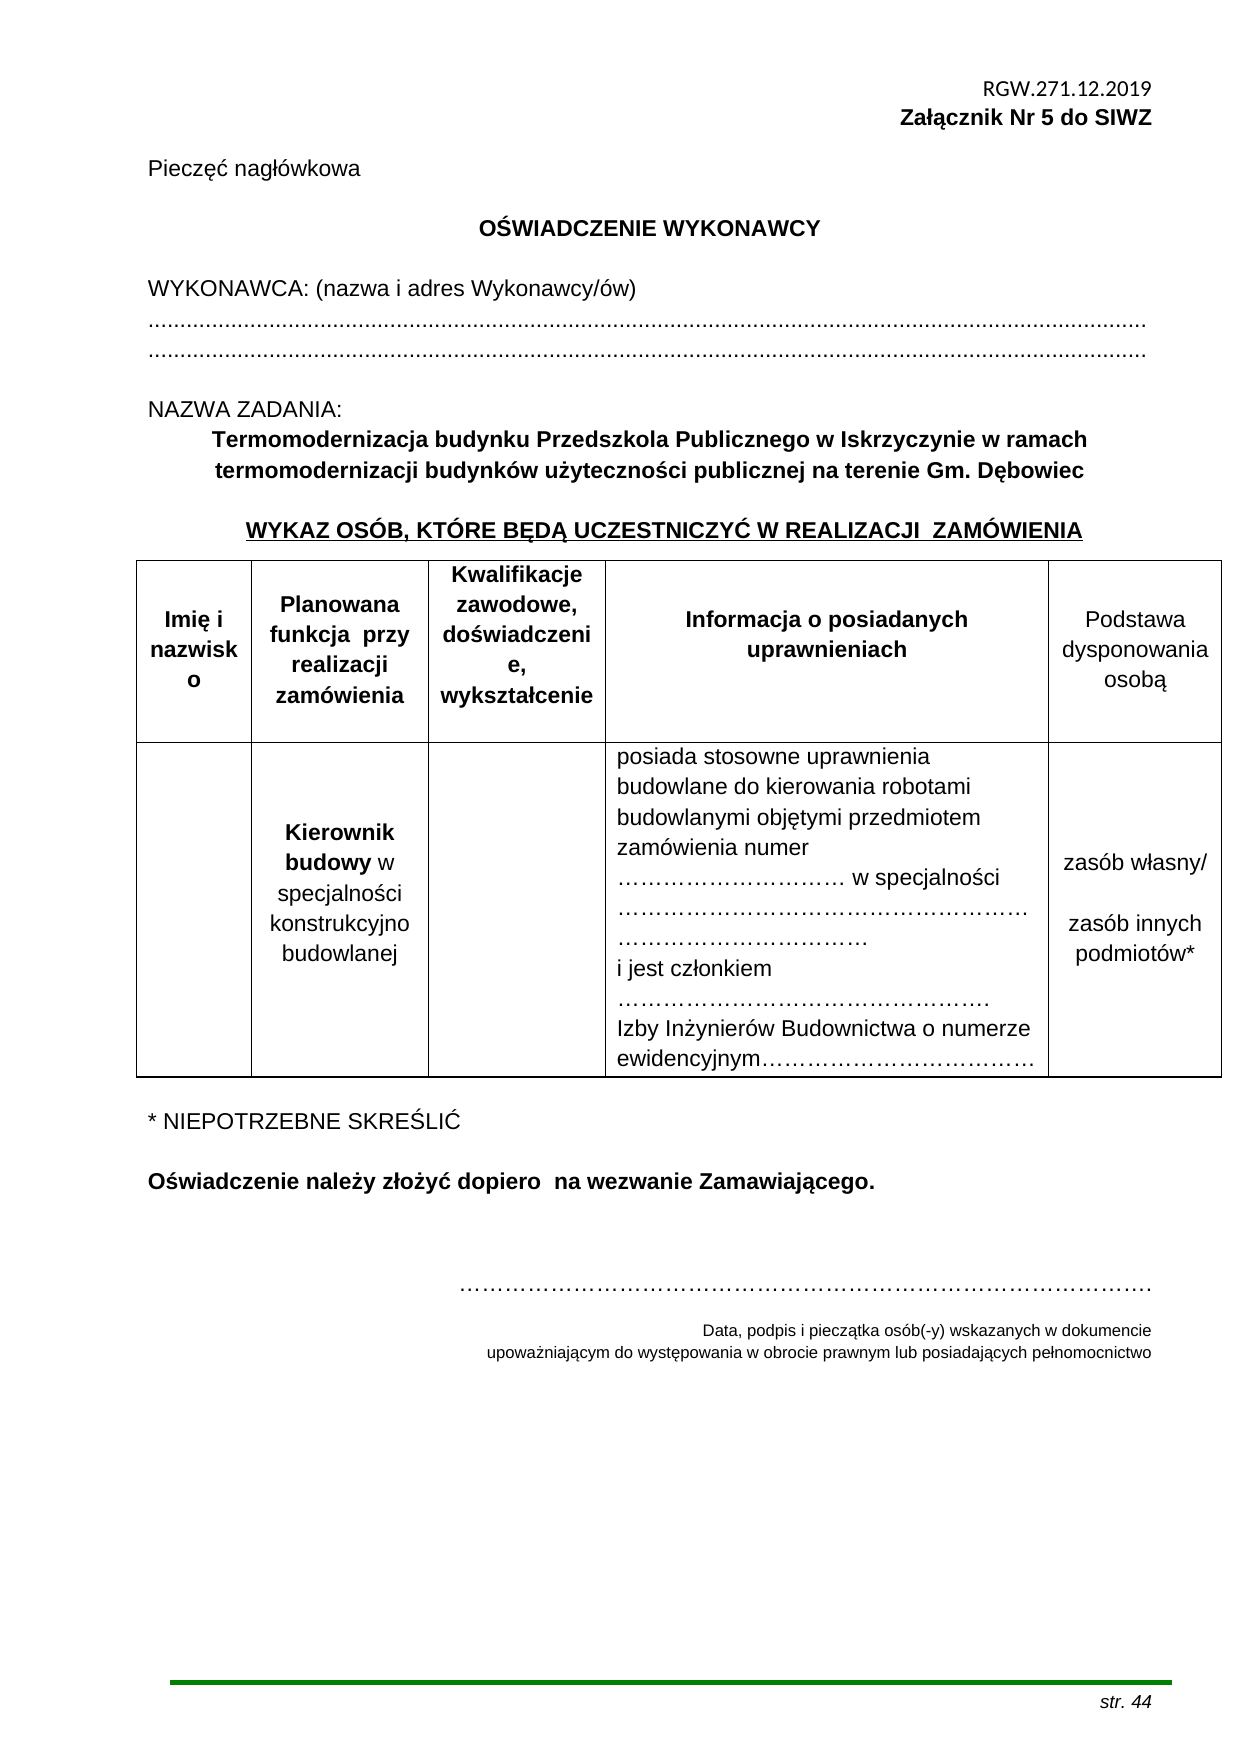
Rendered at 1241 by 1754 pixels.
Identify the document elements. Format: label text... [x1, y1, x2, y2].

table_cell zasób własny/ zasób innych podmiotów* [1049, 743, 1221, 1076]
text Termomodernizacja budynku Przedszkola Publicznego w Iskrzyczynie w ramach termomodernizacji budynków użyteczności publicznej na terenie Gm. Dębowiec [148, 426, 1152, 483]
text Oświadczenie należy złożyć dopiero na wezwanie Zamawiającego. [148, 1168, 1152, 1194]
table_header Imię i nazwisko [137, 561, 251, 742]
text Pieczęć nagłówkowa [148, 154, 1152, 181]
table_header Podstawa dysponowania osobą [1049, 561, 1221, 742]
table_cell [137, 743, 251, 1076]
table_cell posiada stosowne uprawnienia budowlane do kierowania robotami budowlanymi objętymi przedmiotem zamówienia numer ………………………… w specjalności …………………………………………………………………………… i jest członkiem …………………………………………. Izby Inżynierów Budownictwa o numerze ewidencyjnym……………………………… [606, 743, 1048, 1076]
table_header Informacja o posiadanych uprawnieniach [606, 561, 1048, 742]
text OŚWIADCZENIE WYKONAWCY [148, 215, 1152, 241]
table_cell [429, 743, 605, 1076]
text Załącznik Nr 5 do SIWZ [148, 103, 1152, 130]
text Data, podpis i pieczątka osób(-y) wskazanych w dokumencie [148, 1321, 1152, 1340]
text ………………………………………………………………………………. [148, 1270, 1152, 1297]
text ............................................................................................................................................................. [148, 336, 1152, 362]
text NAZWA ZADANIA: [148, 396, 1152, 422]
text upoważniającym do występowania w obrocie prawnym lub posiadających pełnomocnictwo [148, 1343, 1152, 1362]
table_header Kwalifikacje zawodowe, doświadczenie, wykształcenie [429, 561, 605, 742]
table_header Planowana funkcja przy realizacji zamówienia [252, 561, 428, 742]
text WYKONAWCA: (nazwa i adres Wykonawcy/ów) [148, 275, 1152, 302]
table_cell Kierownik budowy w specjalności konstrukcyjno budowlanej [252, 743, 428, 1076]
text * NIEPOTRZEBNE SKREŚLIĆ [148, 1108, 1152, 1134]
text ............................................................................................................................................................. [148, 306, 1152, 332]
text WYKAZ OSÓB, KTÓRE BĘDĄ UCZESTNICZYĆ W REALIZACJI ZAMÓWIENIA [177, 517, 1152, 543]
